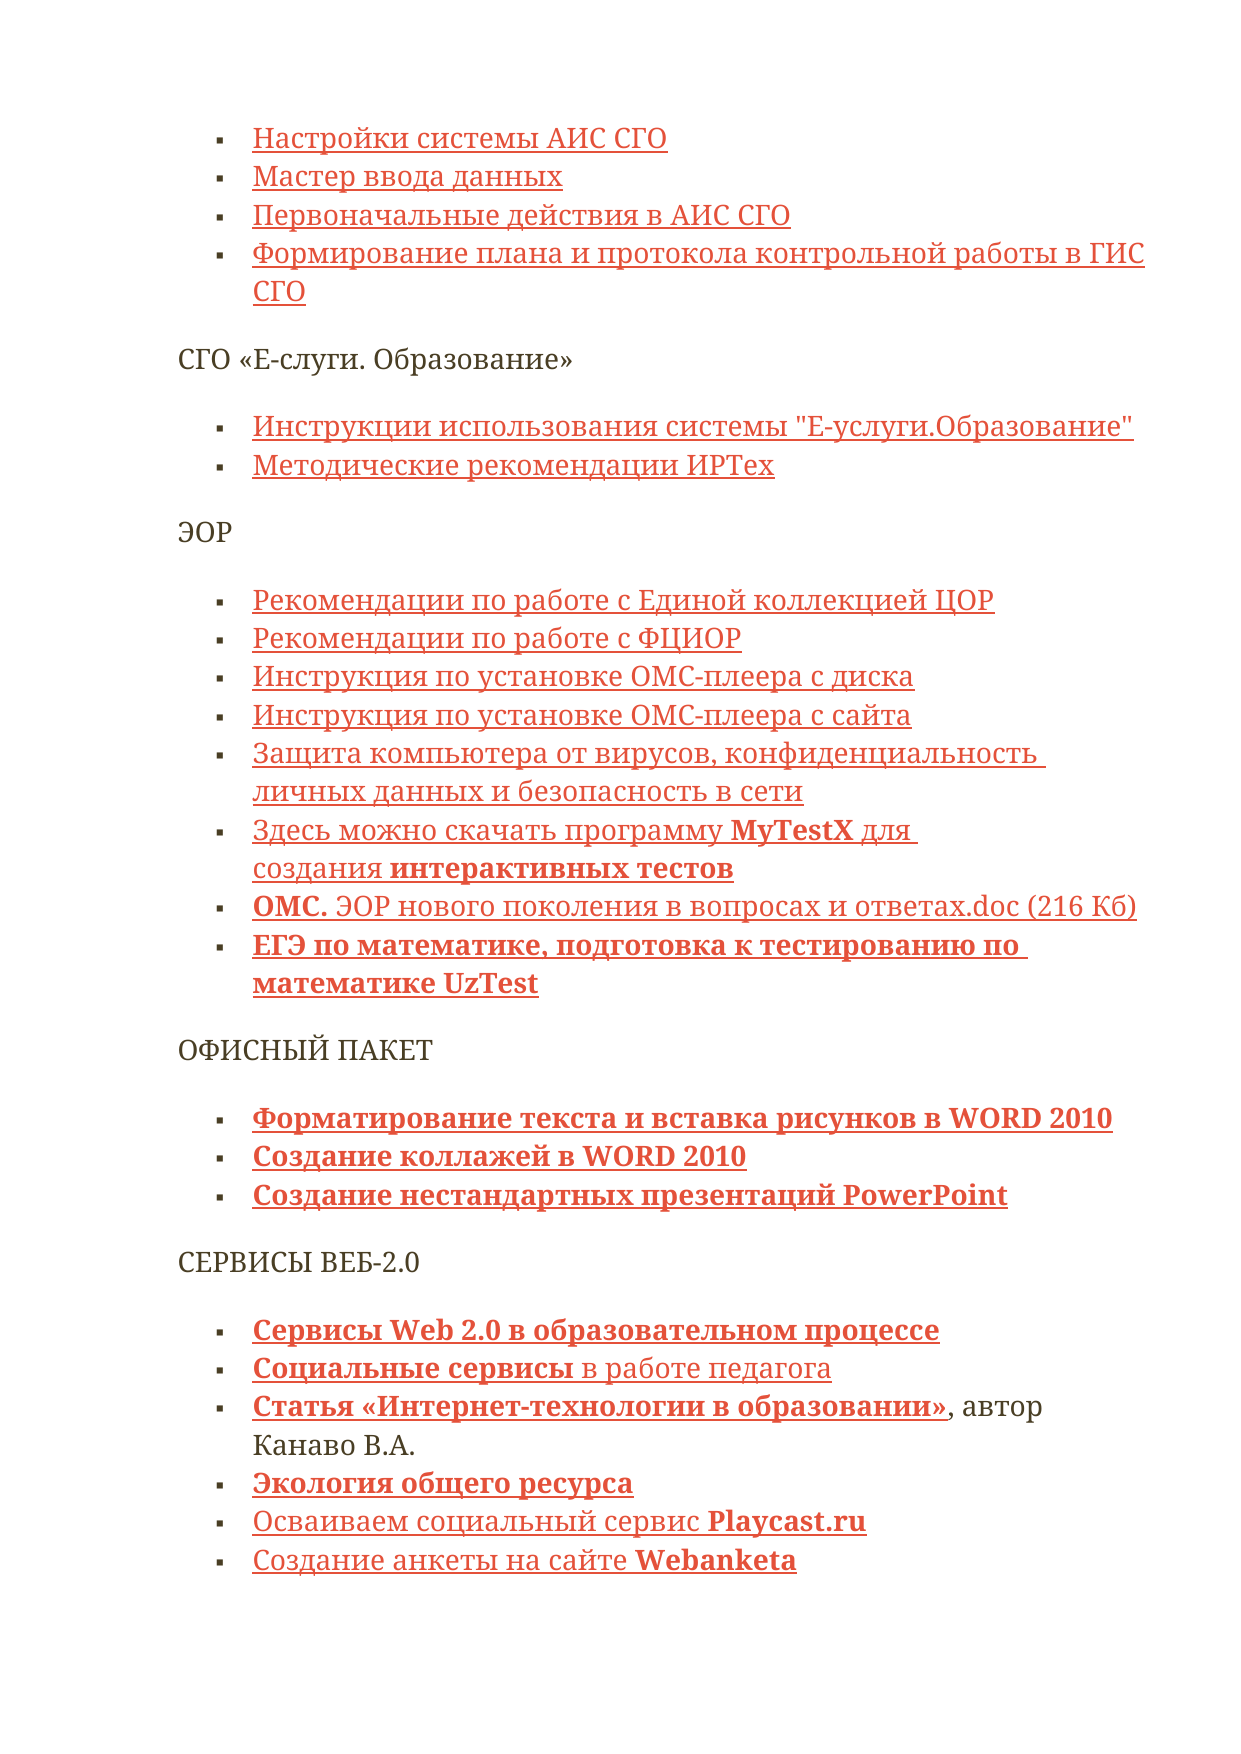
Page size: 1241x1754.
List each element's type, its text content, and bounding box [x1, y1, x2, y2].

text СГО «Е-слуги. Образование» [177, 339, 1152, 377]
list Рекомендации по работе с Единой коллекцией ЦОР [215, 580, 1152, 618]
list Экология общего ресурса [215, 1463, 1152, 1501]
list Создание анкеты на сайте Webanketa [215, 1540, 1152, 1578]
list Инструкция по установке ОМС-плеера с диска [215, 656, 1152, 695]
list Формирование плана и протокола контрольной работы в ГИС СГО [215, 233, 1152, 310]
list Рекомендации по работе с ФЦИОР [215, 618, 1152, 656]
list Настройки системы АИС СГО [215, 118, 1152, 156]
list Осваиваем социальный сервис Playcast.ru [215, 1501, 1152, 1540]
text СЕРВИСЫ ВЕБ-2.0 [177, 1242, 1152, 1281]
list Статья «Интернет-технологии в образовании», автор Канаво В.А. [215, 1386, 1152, 1463]
text ЭОР [177, 512, 1152, 551]
list Защита компьютера от вирусов, конфиденциальность личных данных и безопасность в сети [215, 733, 1152, 810]
list Форматирование текста и вставка рисунков в WORD 2010 [215, 1098, 1152, 1136]
list Инструкция по установке ОМС-плеера с сайта [215, 695, 1152, 733]
list Создание нестандартных презентаций PowerPoint [215, 1175, 1152, 1213]
list ЕГЭ по математике, подготовка к тестированию по математике UzTest [215, 925, 1152, 1001]
list Социальные сервисы в работе педагога [215, 1348, 1152, 1386]
list Инструкции использования системы "Е-услуги.Образование" [215, 406, 1152, 445]
text ОФИСНЫЙ ПАКЕТ [177, 1031, 1152, 1069]
list Мастер ввода данных [215, 156, 1152, 195]
list Здесь можно скачать программу MyTestX для создания интерактивных тестов [215, 810, 1152, 886]
list ОМС. ЭОР нового поколения в вопросах и ответах.doc (216 Кб) [215, 886, 1152, 925]
list Методические рекомендации ИРТех [215, 445, 1152, 483]
list Создание коллажей в WORD 2010 [215, 1136, 1152, 1175]
list Первоначальные действия в АИС СГО [215, 195, 1152, 233]
list Сервисы Web 2.0 в образовательном процессе [215, 1310, 1152, 1348]
